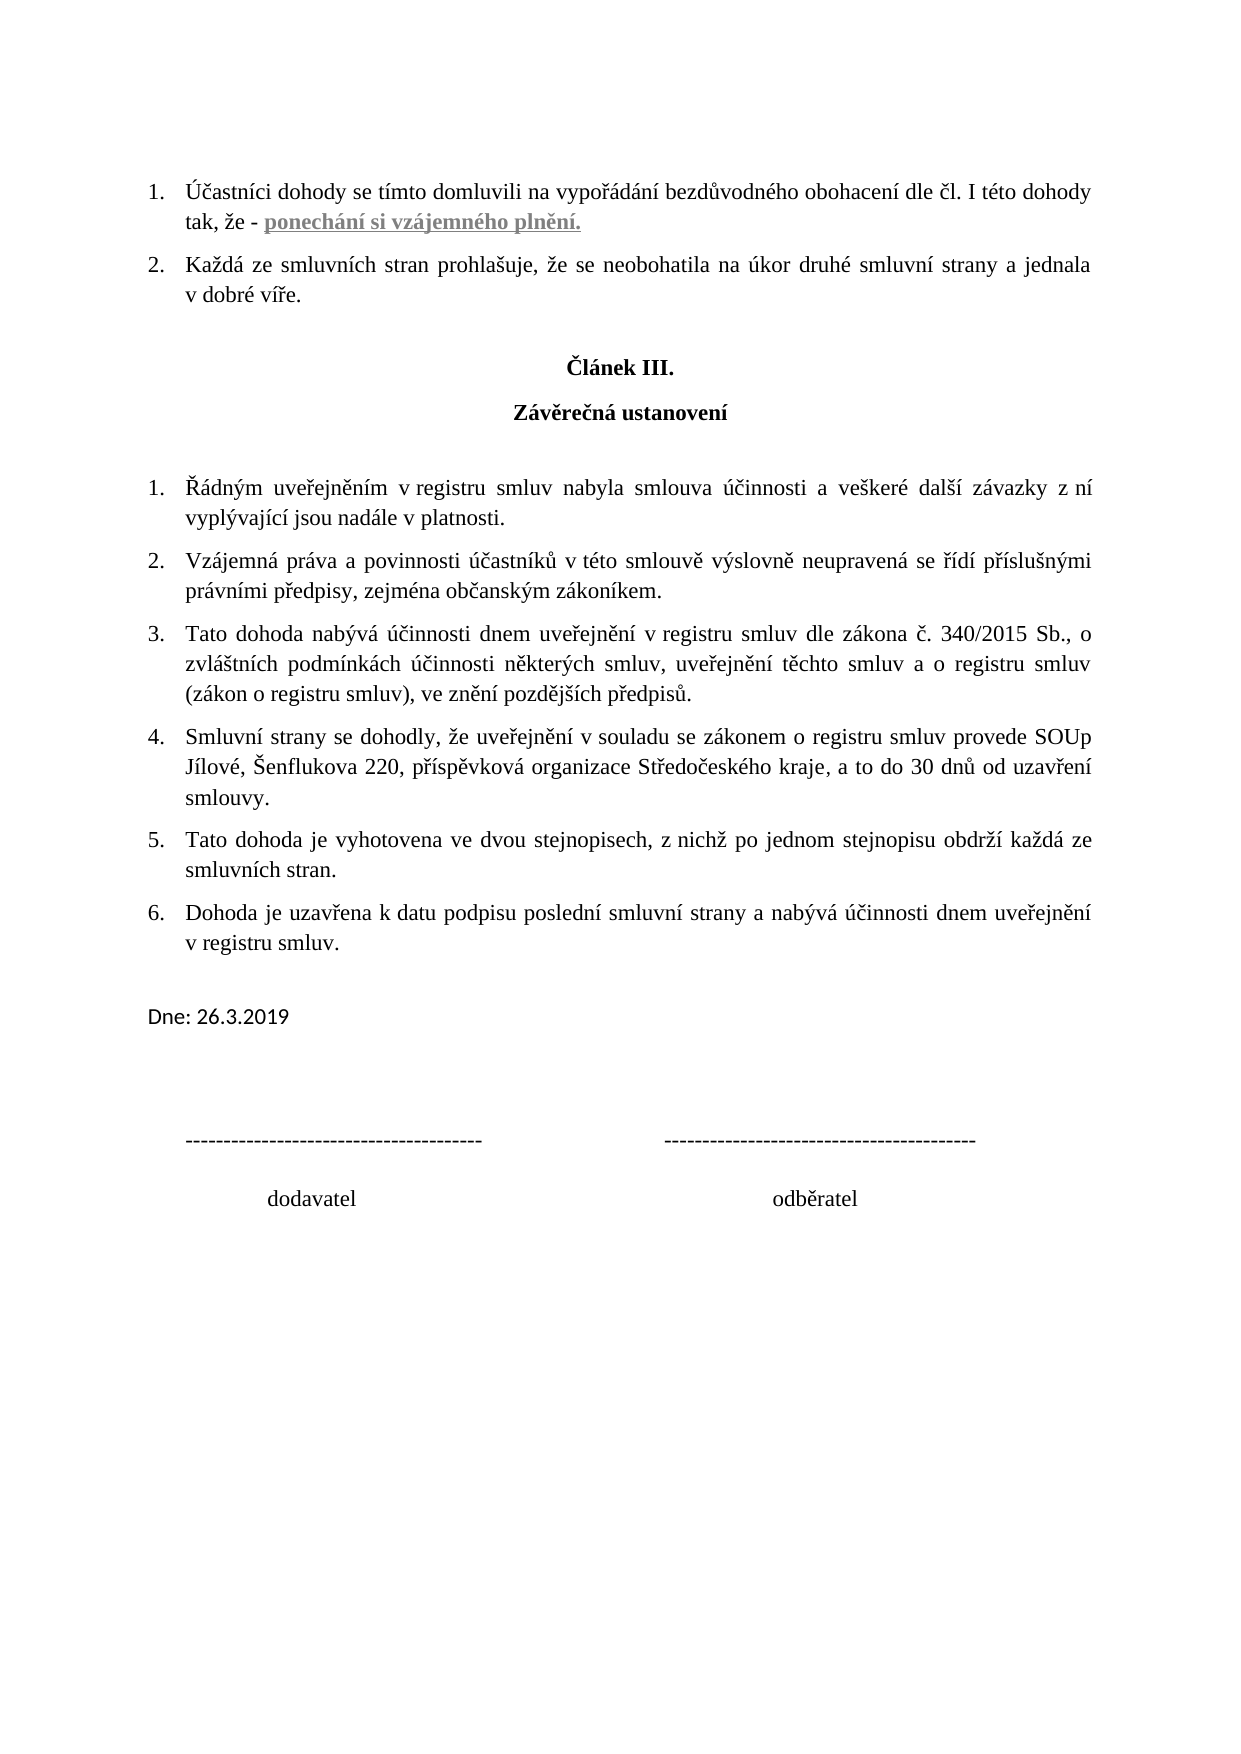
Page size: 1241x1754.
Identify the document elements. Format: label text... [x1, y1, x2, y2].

text dodavatel odběratel [185, 1185, 1093, 1211]
list Vzájemná práva a povinnosti účastníků v této smlouvě výslovně neupravená se řídí příslušnými právními předpisy, zejména občanským zákoníkem. [148, 547, 1093, 604]
list Řádným uveřejněním v registru smluv nabyla smlouva účinnosti a veškeré další závazky z ní vyplývající jsou nadále v platnosti. [148, 474, 1093, 531]
list Účastníci dohody se tímto domluvili na vypořádání bezdůvodného obohacení dle čl. I této dohody tak, že - ponechání si vzájemného plnění. [148, 178, 1093, 234]
list Dohoda je uzavřena k datu podpisu poslední smluvní strany a nabývá účinnosti dnem uveřejnění v registru smluv. [148, 899, 1093, 956]
list Tato dohoda nabývá účinnosti dnem uveřejnění v registru smluv dle zákona č. 340/2015 Sb., o zvláštních podmínkách účinnosti některých smluv, uveřejnění těchto smluv a o registru smluv (zákon o registru smluv), ve znění pozdějších předpisů. [148, 620, 1093, 707]
list Smluvní strany se dohodly, že uveřejnění v souladu se zákonem o registru smluv provede SOUp Jílové, Šenflukova 220, příspěvková organizace Středočeského kraje, a to do 30 dnů od uzavření smlouvy. [148, 723, 1093, 810]
text --------------------------------------- ----------------------------------------- [185, 1126, 1093, 1153]
text Dne: 26.3.2019 [148, 1002, 1093, 1030]
list Každá ze smluvních stran prohlašuje, že se neobohatila na úkor druhé smluvní strany a jednala v dobré víře. [148, 251, 1093, 307]
text Závěrečná ustanovení [148, 399, 1093, 425]
list Tato dohoda je vyhotovena ve dvou stejnopisech, z nichž po jednom stejnopisu obdrží každá ze smluvních stran. [148, 826, 1093, 883]
text Článek III. [148, 354, 1093, 380]
